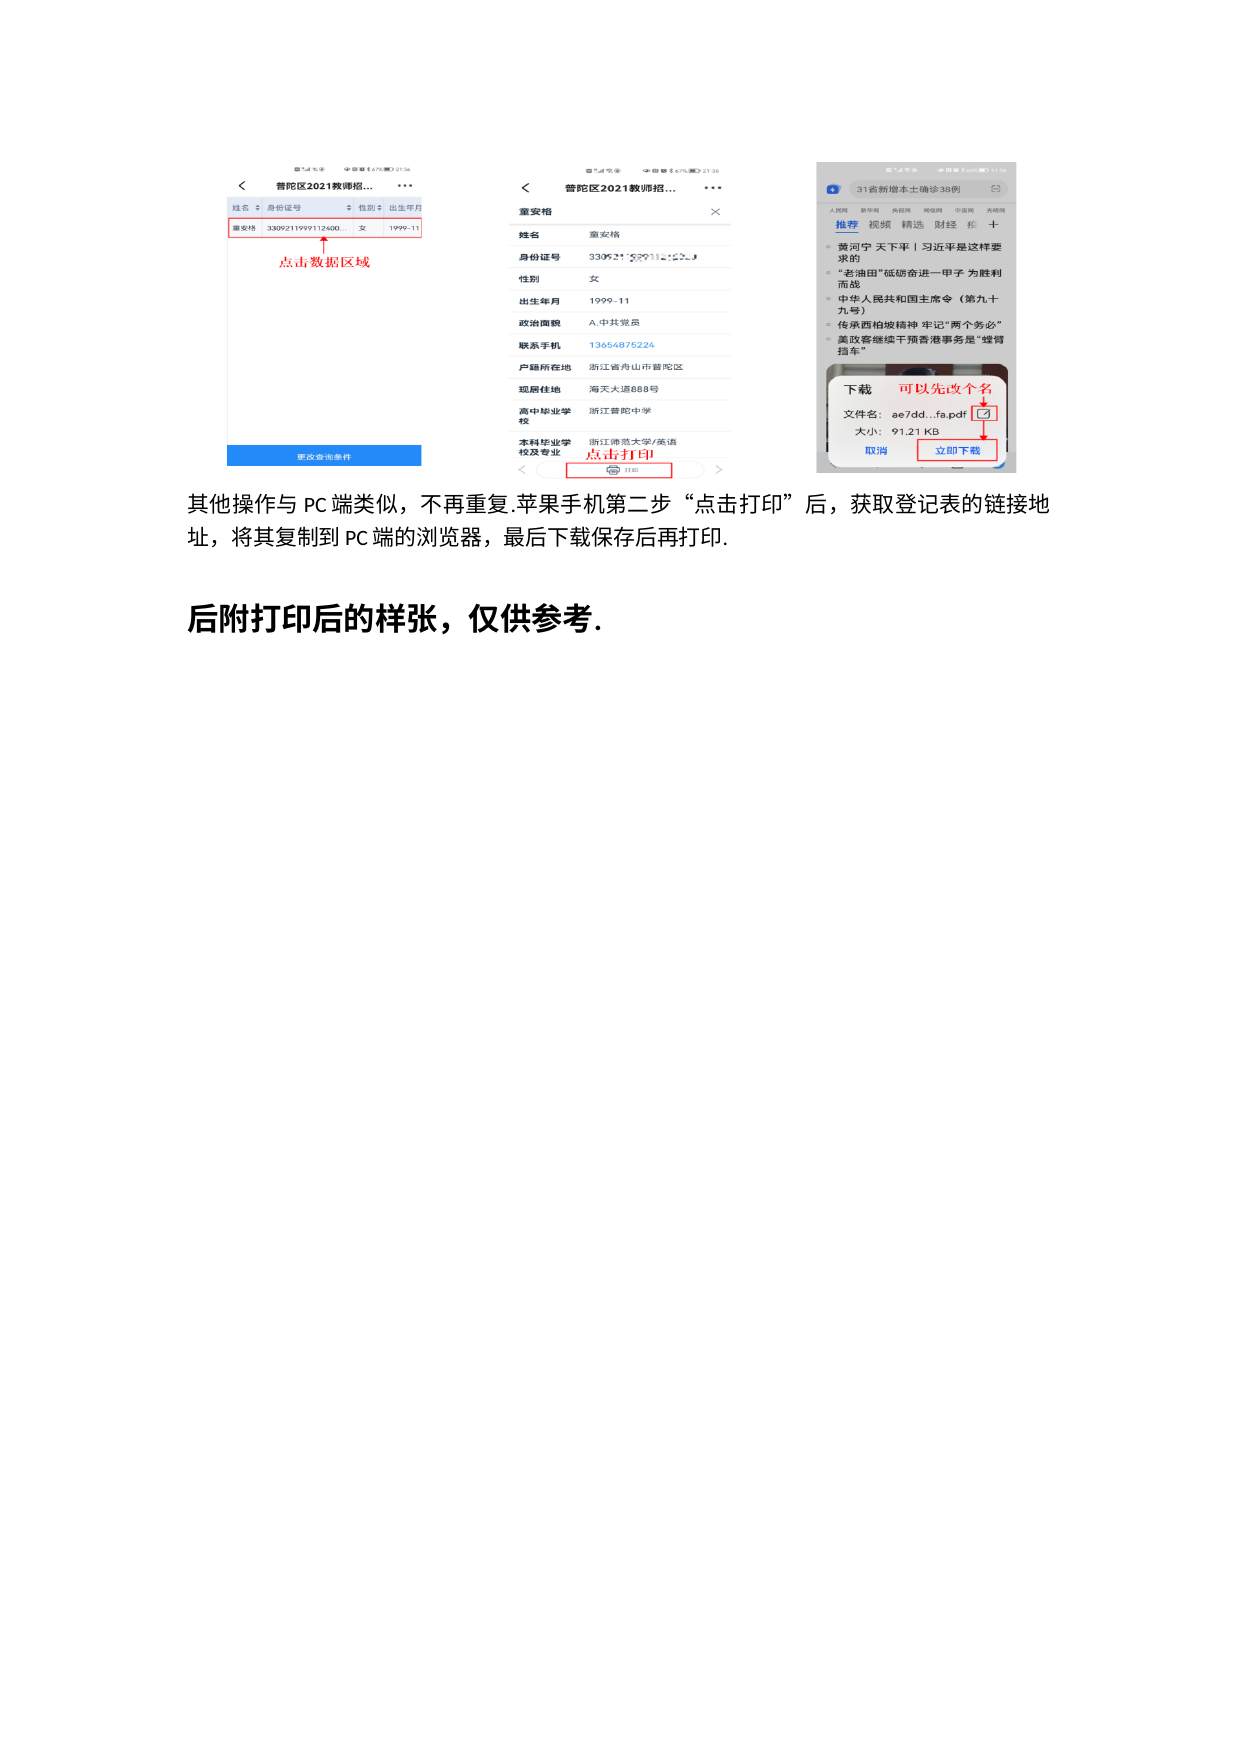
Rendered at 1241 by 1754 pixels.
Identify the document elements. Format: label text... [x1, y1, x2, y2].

picture [226, 162, 422, 466]
picture [815, 162, 1017, 473]
table_header [176, 162, 472, 487]
table_header [472, 162, 768, 487]
list 其他操作与PC端类似，不再重复.苹果手机第二步“点击打印”后，获取登记表的链接地址，将其复制到PC端的浏览器，最后下载保存后再打印. [187, 487, 1053, 552]
table_header [768, 162, 1064, 487]
picture [508, 162, 732, 481]
list 后附打印后的样张，仅供参考. [187, 584, 1053, 649]
